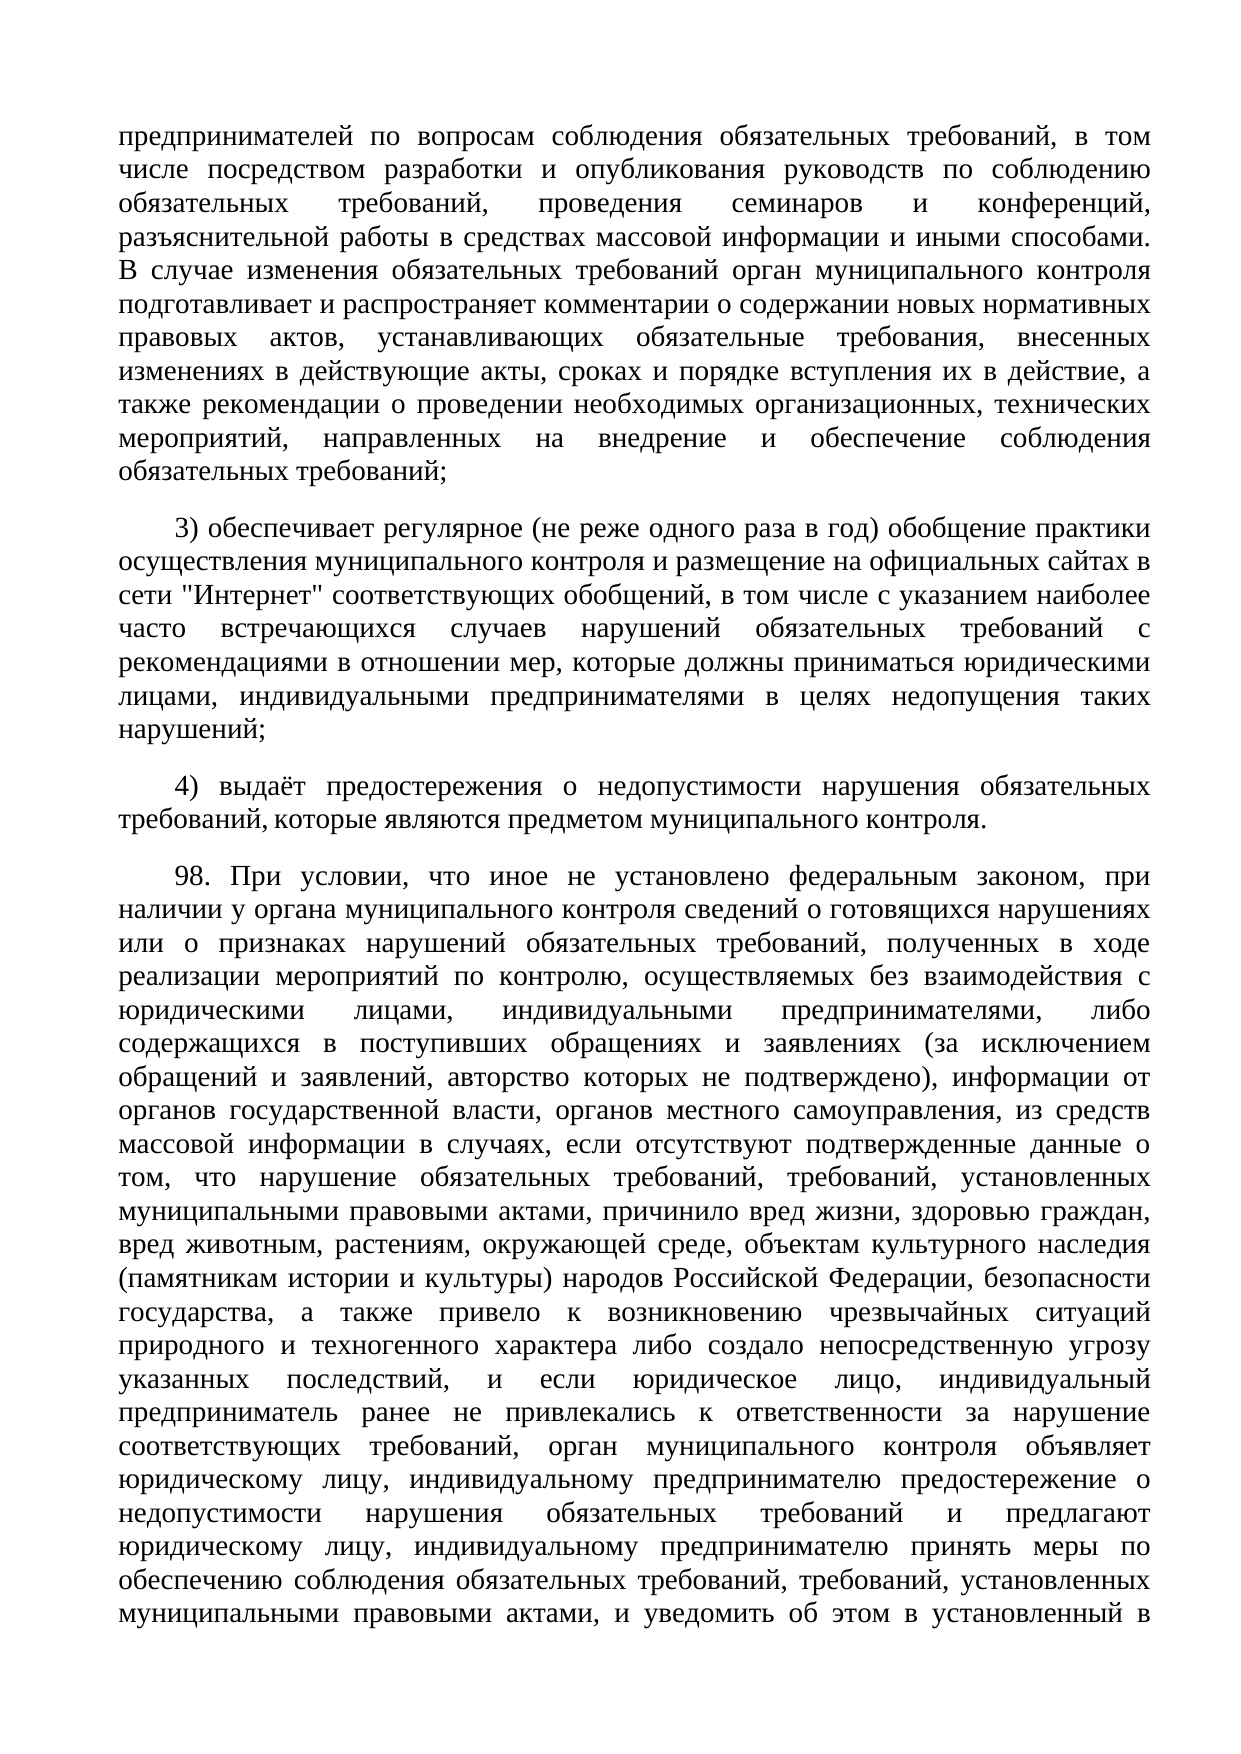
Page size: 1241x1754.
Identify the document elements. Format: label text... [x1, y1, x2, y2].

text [118, 118, 1152, 487]
text 4) выдаёт предостережения о недопустимости нарушения обязательных требований, которые являются предметом муниципального контроля. [118, 768, 1152, 835]
text 3) обеспечивает регулярное (не реже одного раза в год) обобщение практики осуществления муниципального контроля и размещение на официальных сайтах в сети "Интернет" соответствующих обобщений, в том числе с указанием наиболее часто встречающихся случаев нарушений обязательных требований с рекомендациями в отношении мер, которые должны приниматься юридическими лицами, индивидуальными предпринимателями в целях недопущения таких нарушений; [118, 510, 1152, 745]
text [118, 858, 1152, 1629]
